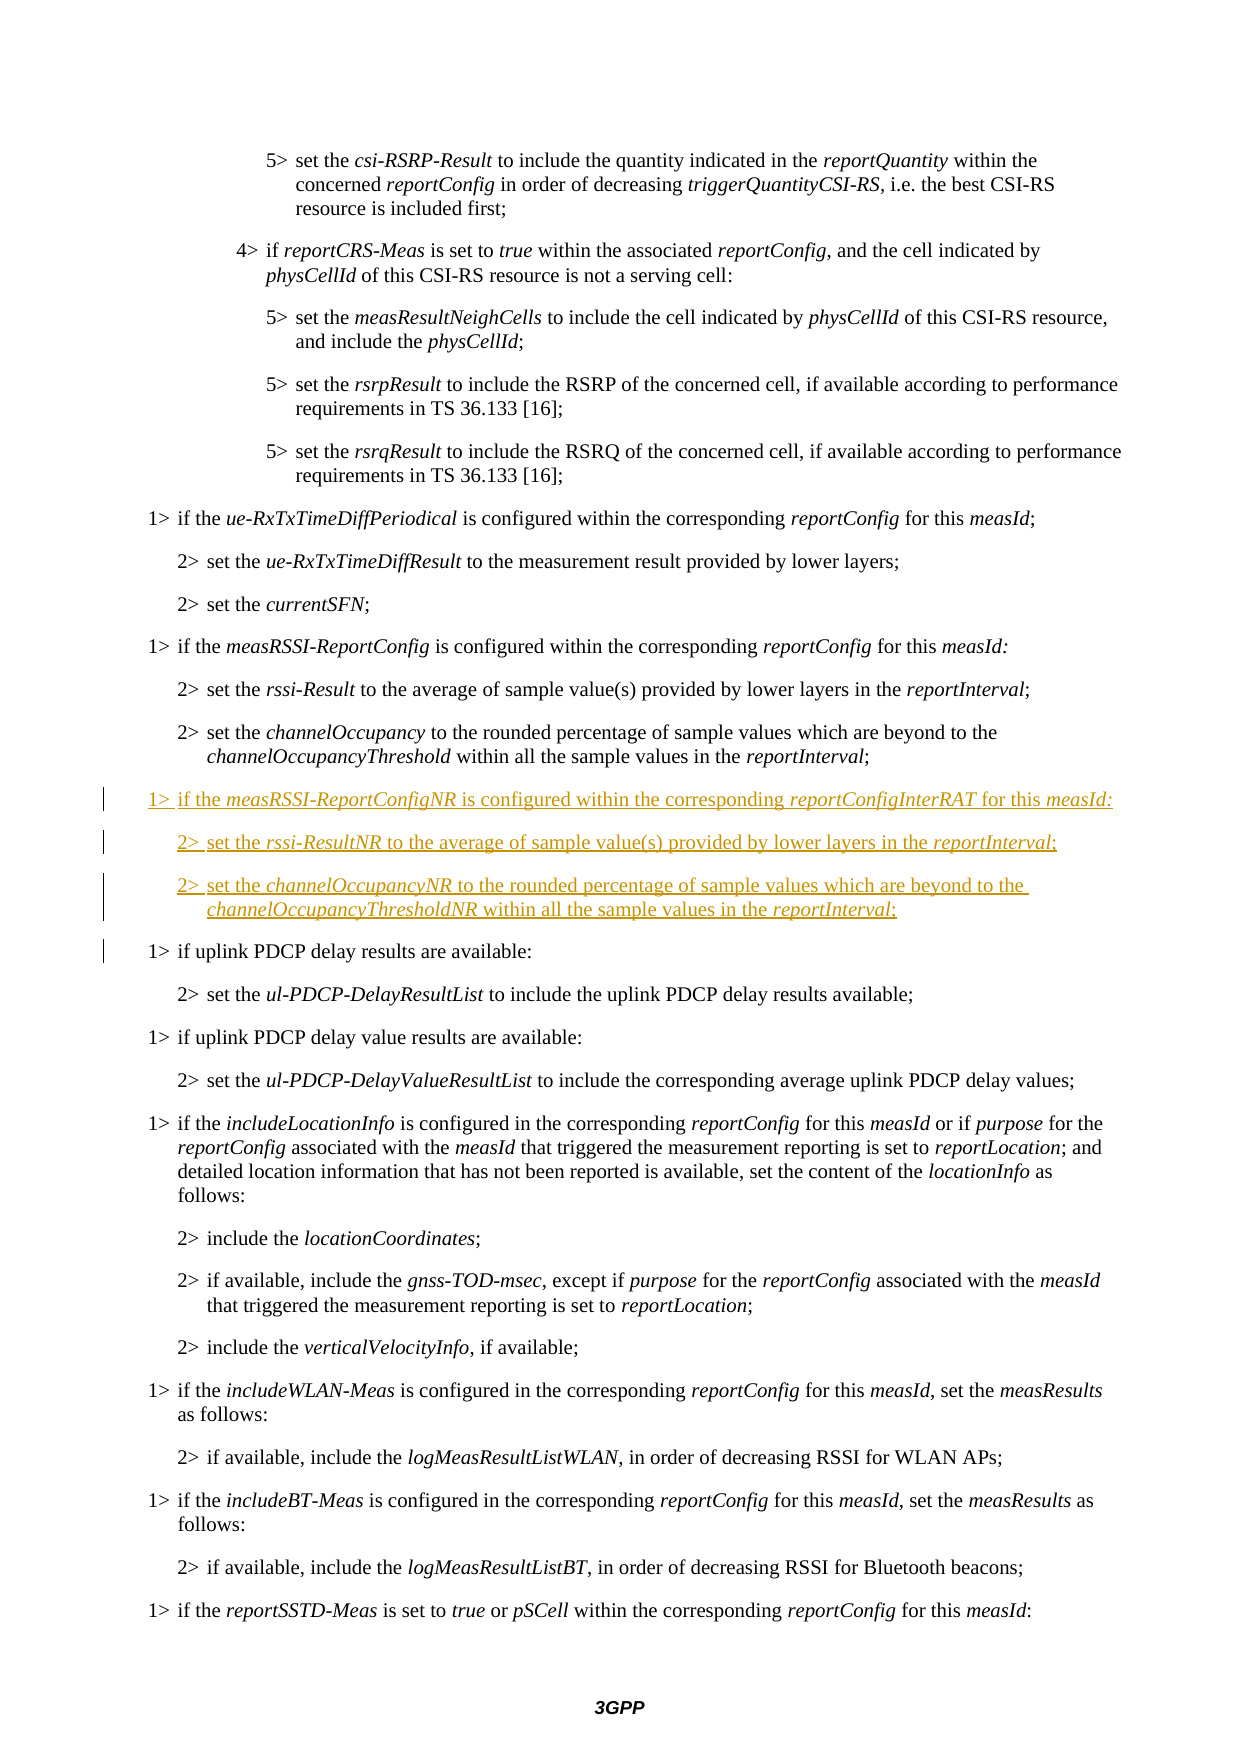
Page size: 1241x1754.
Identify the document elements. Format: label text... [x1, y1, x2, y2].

text 2> if available, include the logMeasResultListWLAN, in order of decreasing RSSI for WLAN APs; [177, 1445, 1122, 1469]
text 1> if uplink PDCP delay value results are available: [148, 1025, 1122, 1049]
text 1> if the includeLocationInfo is configured in the corresponding reportConfig for this measId or if purpose for the reportConfig associated with the measId that triggered the measurement reporting is set to reportLocation; and detailed location information that has not been reported is available, set the content of the locationInfo as follows: [148, 1111, 1122, 1207]
text 1> if the includeWLAN-Meas is configured in the corresponding reportConfig for this measId, set the measResults as follows: [148, 1378, 1122, 1426]
text 2> set the channelOccupancy to the rounded percentage of sample values which are beyond to the channelOccupancyThreshold within all the sample values in the reportInterval; [177, 720, 1122, 768]
text 2> set the ul-PDCP-DelayResultList to include the uplink PDCP delay results available; [177, 982, 1122, 1006]
text 1> if the reportSSTD-Meas is set to true or pSCell within the corresponding reportConfig for this measId: [148, 1597, 1122, 1622]
text 1> if uplink PDCP delay results are available: [148, 939, 1122, 963]
text 5> set the rsrqResult to include the RSRQ of the concerned cell, if available according to performance requirements in TS 36.133 [16]; [266, 439, 1122, 487]
text 2> set the ue-RxTxTimeDiffResult to the measurement result provided by lower layers; [177, 549, 1122, 573]
text 4> if reportCRS-Meas is set to true within the associated reportConfig, and the cell indicated by physCellId of this CSI-RS resource is not a serving cell: [236, 238, 1122, 287]
text 2> if available, include the gnss-TOD-msec, except if purpose for the reportConfig associated with the measId that triggered the measurement reporting is set to reportLocation; [177, 1268, 1122, 1317]
text 1> if the measRSSI-ReportConfig is configured within the corresponding reportConfig for this measId: [148, 634, 1122, 658]
text 2> include the verticalVelocityInfo, if available; [177, 1335, 1122, 1359]
text 5> set the csi-RSRP-Result to include the quantity indicated in the reportQuantity within the concerned reportConfig in order of decreasing triggerQuantityCSI-RS, i.e. the best CSI-RS resource is included first; [266, 147, 1122, 220]
text 5> set the measResultNeighCells to include the cell indicated by physCellId of this CSI-RS resource, and include the physCellId; [266, 305, 1122, 353]
text 2> if available, include the logMeasResultListBT, in order of decreasing RSSI for Bluetooth beacons; [177, 1555, 1122, 1579]
text 1> if the ue-RxTxTimeDiffPeriodical is configured within the corresponding reportConfig for this measId; [148, 506, 1122, 530]
text 2> set the rssi-Result to the average of sample value(s) provided by lower layers in the reportInterval; [177, 677, 1122, 701]
text 2> set the ul-PDCP-DelayValueResultList to include the corresponding average uplink PDCP delay values; [177, 1068, 1122, 1092]
text 2> include the locationCoordinates; [177, 1226, 1122, 1250]
text 5> set the rsrpResult to include the RSRP of the concerned cell, if available according to performance requirements in TS 36.133 [16]; [266, 372, 1122, 420]
text 2> set the currentSFN; [177, 592, 1122, 616]
text 1> if the includeBT-Meas is configured in the corresponding reportConfig for this measId, set the measResults as follows: [148, 1488, 1122, 1536]
